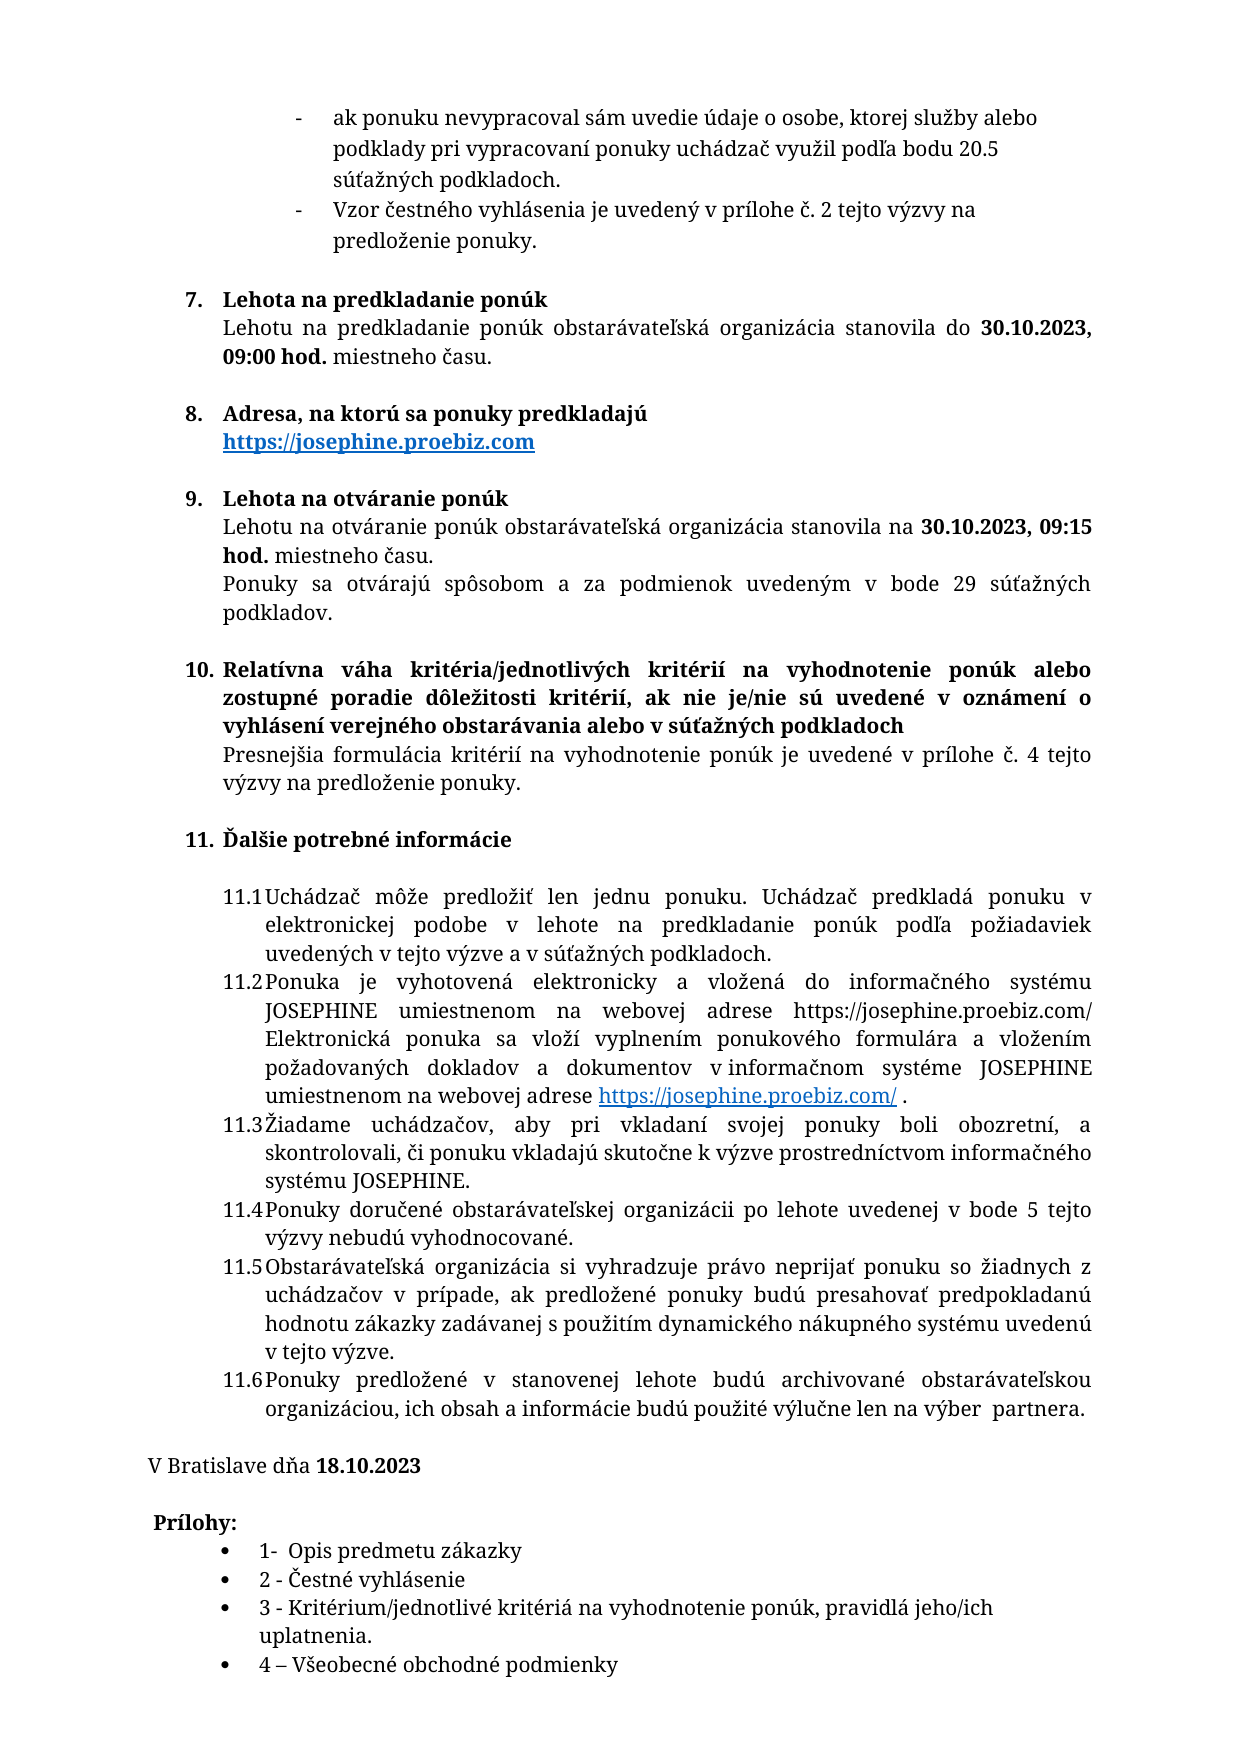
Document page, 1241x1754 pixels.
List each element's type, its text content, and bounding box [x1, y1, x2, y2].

list Uchádzač môže predložiť len jednu ponuku. Uchádzač predkladá ponuku v elektronickej podobe v lehote na predkladanie ponúk podľa požiadaviek uvedených v tejto výzve a v súťažných podkladoch. [223, 882, 1093, 967]
list Lehotu na otváranie ponúk obstarávateľská organizácia stanovila na 30.10.2023, 09:15 hod. miestneho času. [223, 512, 1093, 569]
list https://josephine.proebiz.com [223, 427, 1093, 456]
list 2 - Čestné vyhlásenie [221, 1565, 1093, 1593]
list Lehota na otváranie ponúk [185, 484, 1093, 512]
list Ponuky predložené v stanovenej lehote budú archivované obstarávateľskou organizáciou, ich obsah a informácie budú použité výlučne len na výber partnera. [223, 1366, 1093, 1422]
list Presnejšia formulácia kritérií na vyhodnotenie ponúk je uvedené v prílohe č. 4 tejto výzvy na predloženie ponuky. [223, 740, 1093, 797]
list Relatívna váha kritéria/jednotlivých kritérií na vyhodnotenie ponúk alebo zostupné poradie dôležitosti kritérií, ak nie je/nie sú uvedené v oznámení o vyhlásení verejného obstarávania alebo v súťažných podkladoch [185, 655, 1093, 740]
list 1- Opis predmetu zákazky [221, 1536, 1093, 1565]
list ak ponuku nevypracoval sám uvedie údaje o osobe, ktorej služby alebo podklady pri vypracovaní ponuky uchádzač využil podľa bodu 20.5 súťažných podkladoch. [295, 103, 1093, 193]
list Obstarávateľská organizácia si vyhradzuje právo neprijať ponuku so žiadnych z uchádzačov v prípade, ak predložené ponuky budú presahovať predpokladanú hodnotu zákazky zadávanej s použitím dynamického nákupného systému uvedenú v tejto výzve. [223, 1252, 1093, 1366]
text Prílohy: [148, 1508, 1093, 1536]
list Žiadame uchádzačov, aby pri vkladaní svojej ponuky boli obozretní, a skontrolovali, či ponuku vkladajú skutočne k výzve prostredníctvom informačného systému Josephine. [223, 1110, 1093, 1195]
list Ponuka je vyhotovená elektronicky a vložená do informačného systému JOSEPHINE umiestnenom na webovej adrese https://josephine.proebiz.com/ Elektronická ponuka sa vloží vyplnením ponukového formulára a vložením požadovaných dokladov a dokumentov v informačnom systéme JOSEPHINE umiestnenom na webovej adrese https://josephine.proebiz.com/ . [223, 967, 1093, 1110]
list 4 – Všeobecné obchodné podmienky [221, 1650, 1093, 1678]
list Vzor čestného vyhlásenia je uvedený v prílohe č. 2 tejto výzvy na predloženie ponuky. [295, 195, 1093, 254]
list Ponuky sa otvárajú spôsobom a za podmienok uvedeným v bode 29 súťažných podkladov. [223, 569, 1093, 626]
list Lehotu na predkladanie ponúk obstarávateľská organizácia stanovila do 30.10.2023, 09:00 hod. miestneho času. [223, 313, 1093, 370]
list Adresa, na ktorú sa ponuky predkladajú [185, 399, 1093, 427]
text V Bratislave dňa 18.10.2023 [148, 1451, 1093, 1479]
list Lehota na predkladanie ponúk [185, 285, 1093, 313]
list Ponuky doručené obstarávateľskej organizácii po lehote uvedenej v bode 5 tejto výzvy nebudú vyhodnocované. [223, 1195, 1093, 1252]
list 3 - Kritérium/jednotlivé kritériá na vyhodnotenie ponúk, pravidlá jeho/ich uplatnenia. [221, 1593, 1093, 1650]
list Ďalšie potrebné informácie [185, 825, 1093, 854]
